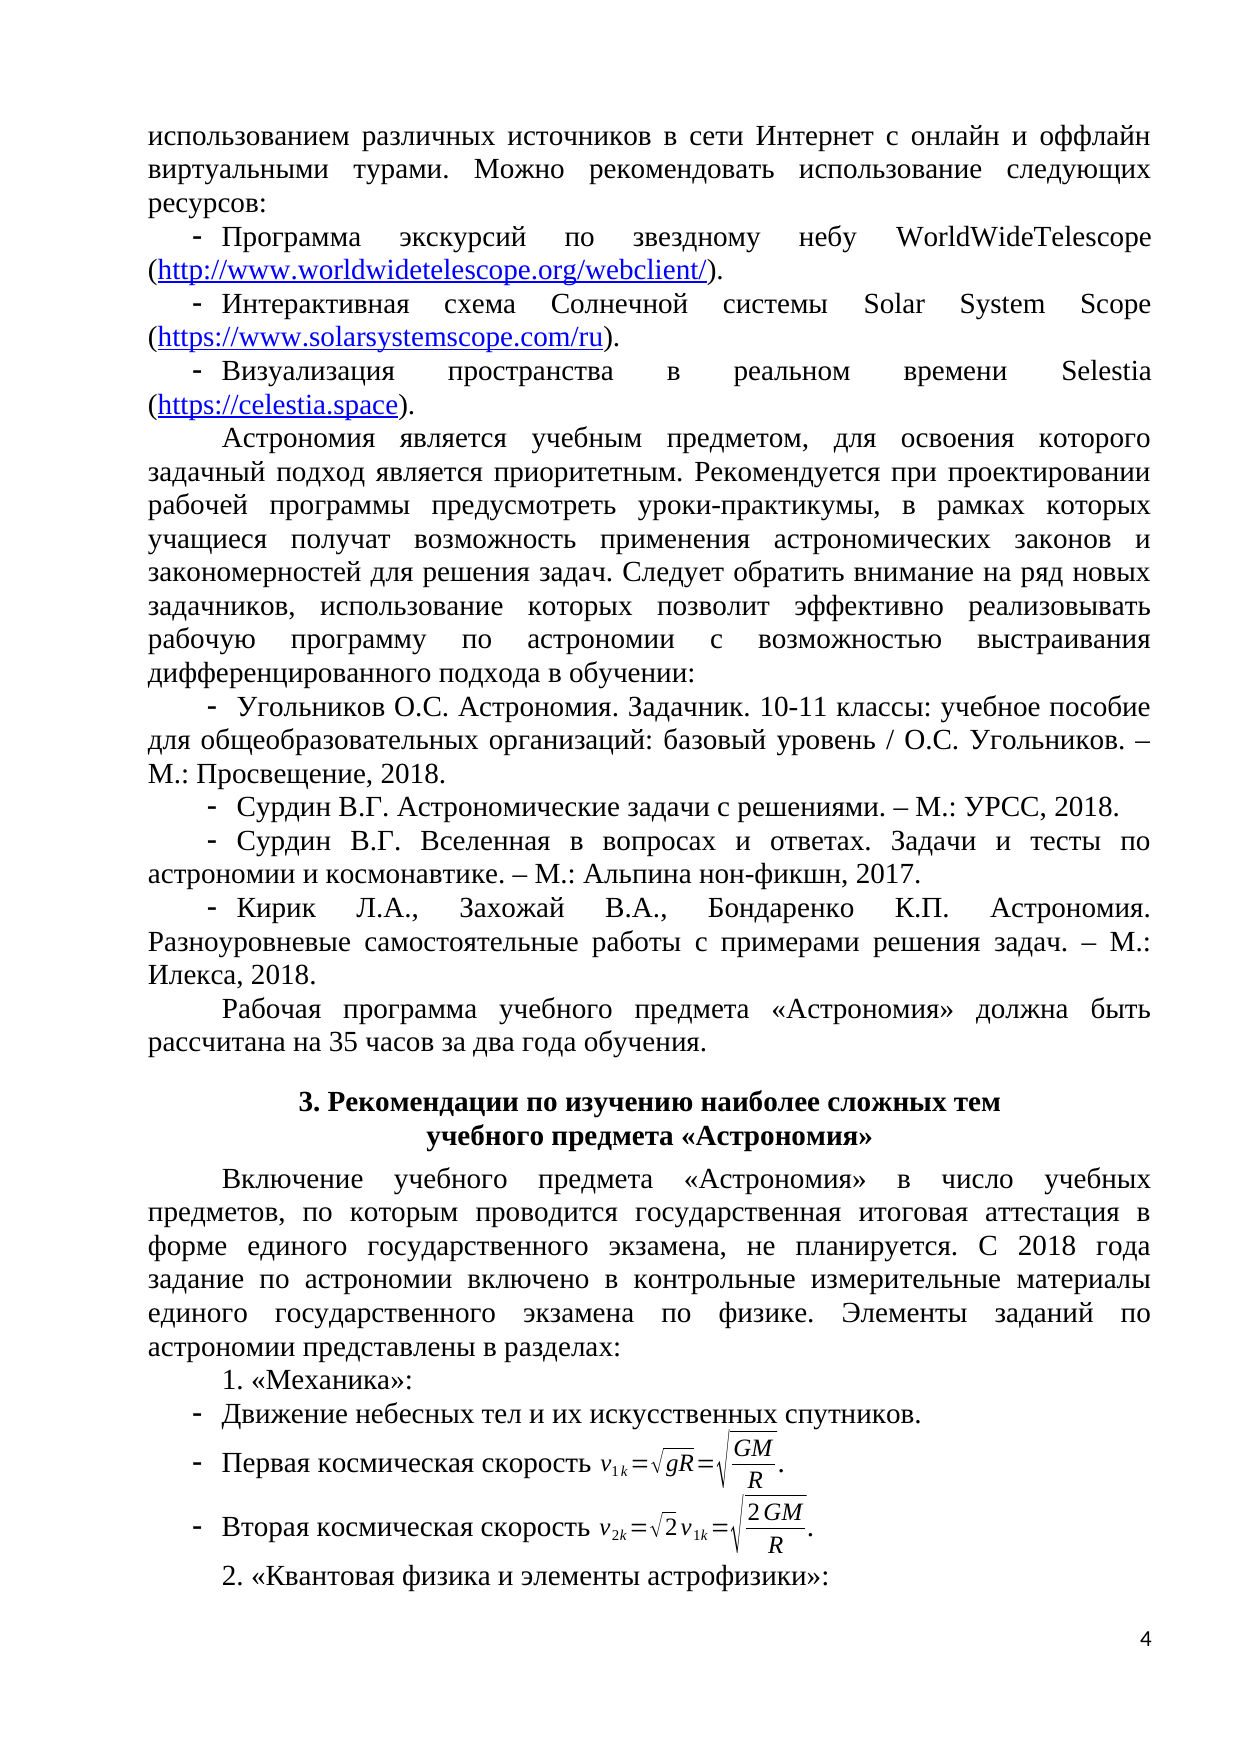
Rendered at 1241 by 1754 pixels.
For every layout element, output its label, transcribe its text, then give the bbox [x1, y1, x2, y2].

text 2. «Квантовая физика и элементы астрофизики»: [148, 1558, 1152, 1591]
text 3. Рекомендации по изучению наиболее сложных тем [148, 1084, 1152, 1118]
list Вторая космическая скорость . [148, 1493, 1152, 1558]
list Угольников О.С. Астрономия. Задачник. 10-11 классы: учебное пособие для общеобразовательных организаций: базовый уровень / О.С. Угольников. – М.: Просвещение, 2018. [148, 689, 1152, 789]
list Кирик Л.А., Захожай В.А., Бондаренко К.П. Астрономия. Разноуровневые самостоятельные работы с примерами решения задач. – М.: Илекса, 2018. [148, 890, 1152, 991]
list Первая космическая скорость . [148, 1429, 1152, 1493]
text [148, 118, 1152, 219]
text Рабочая программа учебного предмета «Астрономия» должна быть рассчитана на 35 часов за два года обучения. [148, 991, 1152, 1058]
text учебного предмета «Астрономия» [148, 1118, 1152, 1151]
list Сурдин В.Г. Астрономические задачи с решениями. – М.: УРСС, 2018. [148, 789, 1152, 823]
list Сурдин В.Г. Вселенная в вопросах и ответах. Задачи и тесты по астрономии и космонавтике. – М.: Альпина нон-фикшн, 2017. [148, 823, 1152, 890]
list Движение небесных тел и их искусственных спутников. [148, 1396, 1152, 1429]
list Интерактивная схема Солнечной системы Solar System Scope (https://www.solarsystemscope.com/ru). [148, 286, 1152, 353]
list Программа экскурсий по звездному небу WorldWideTelescope (http://www.worldwidetelescope.org/webclient/). [148, 219, 1152, 286]
list Визуализация пространства в реальном времени Selestia (https://celestia.space). [148, 353, 1152, 420]
text 1. «Механика»: [148, 1362, 1152, 1396]
text Включение учебного предмета «Астрономия» в число учебных предметов, по которым проводится государственная итоговая аттестация в форме единого государственного экзамена, не планируется. С 2018 года задание по астрономии включено в контрольные измерительные материалы единого государственного экзамена по физике. Элементы заданий по астрономии представлены в разделах: [148, 1161, 1152, 1362]
text Астрономия является учебным предметом, для освоения которого задачный подход является приоритетным. Рекомендуется при проектировании рабочей программы предусмотреть уроки-практикумы, в рамках которых учащиеся получат возможность применения астрономических законов и закономерностей для решения задач. Следует обратить внимание на ряд новых задачников, использование которых позволит эффективно реализовывать рабочую программу по астрономии с возможностью выстраивания дифференцированного подхода в обучении: [148, 420, 1152, 689]
